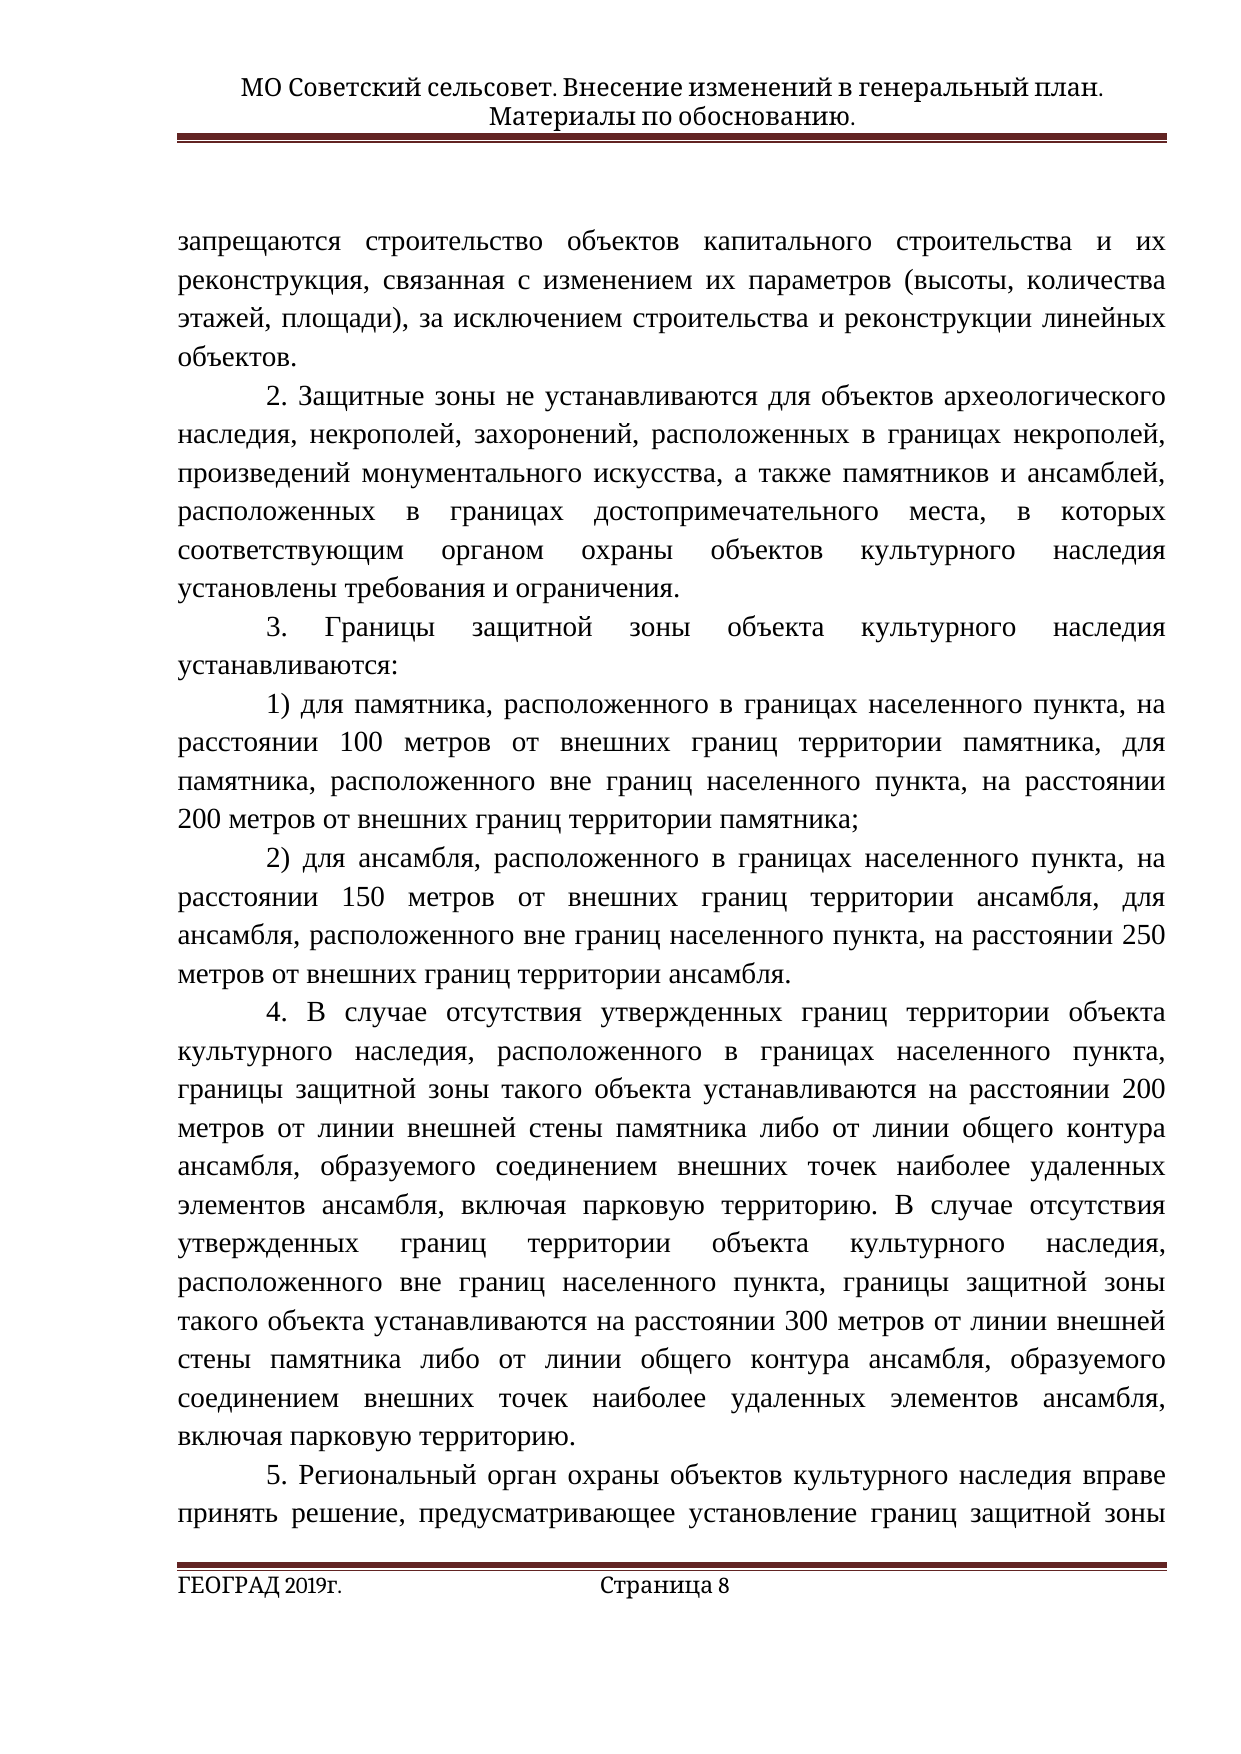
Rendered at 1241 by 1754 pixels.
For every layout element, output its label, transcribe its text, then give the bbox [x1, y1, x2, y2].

text 1) для памятника, расположенного в границах населенного пункта, на расстоянии 100 метров от внешних границ территории памятника, для памятника, расположенного вне границ населенного пункта, на расстоянии 200 метров от внешних границ территории памятника; [177, 686, 1167, 835]
text 2. Защитные зоны не устанавливаются для объектов археологического наследия, некрополей, захоронений, расположенных в границах некрополей, произведений монументального искусства, а также памятников и ансамблей, расположенных в границах достопримечательного места, в которых соответствующим органом охраны объектов культурного наследия установлены требования и ограничения. [177, 378, 1167, 604]
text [177, 223, 1167, 373]
text 3. Границы защитной зоны объекта культурного наследия устанавливаются: [177, 609, 1167, 681]
text 2) для ансамбля, расположенного в границах населенного пункта, на расстоянии 150 метров от внешних границ территории ансамбля, для ансамбля, расположенного вне границ населенного пункта, на расстоянии 250 метров от внешних границ территории ансамбля. [177, 840, 1167, 989]
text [177, 1457, 1167, 1529]
text 4. В случае отсутствия утвержденных границ территории объекта культурного наследия, расположенного в границах населенного пункта, границы защитной зоны такого объекта устанавливаются на расстоянии 200 метров от линии внешней стены памятника либо от линии общего контура ансамбля, образуемого соединением внешних точек наиболее удаленных элементов ансамбля, включая парковую территорию. В случае отсутствия утвержденных границ территории объекта культурного наследия, расположенного вне границ населенного пункта, границы защитной зоны такого объекта устанавливаются на расстоянии 300 метров от линии внешней стены памятника либо от линии общего контура ансамбля, образуемого соединением внешних точек наиболее удаленных элементов ансамбля, включая парковую территорию. [177, 994, 1167, 1452]
